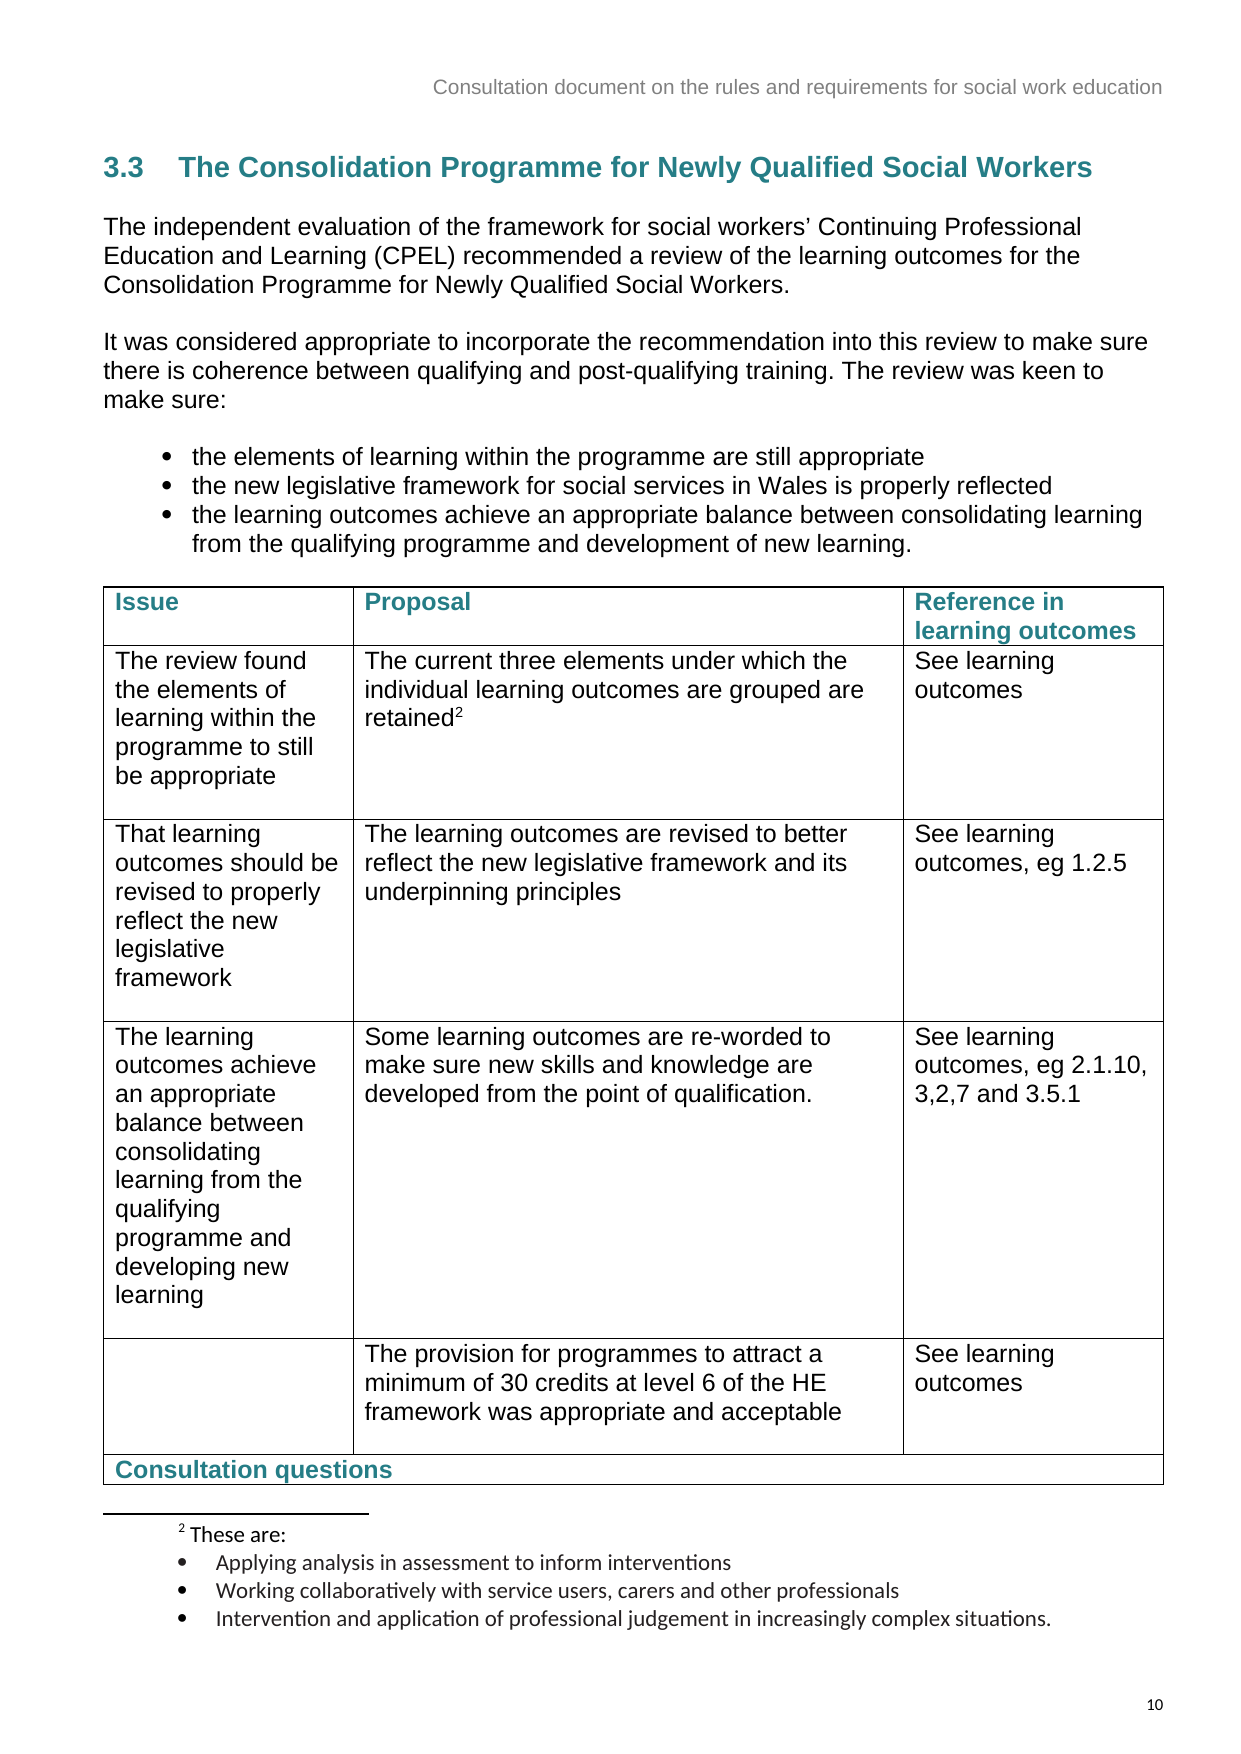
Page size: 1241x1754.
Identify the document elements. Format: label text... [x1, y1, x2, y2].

table_cell That learning outcomes should be revised to properly reflect the new legislative framework [104, 820, 353, 1021]
table_cell [104, 1339, 353, 1454]
list the learning outcomes achieve an appropriate balance between consolidating learning from the qualifying programme and development of new learning. [162, 500, 1163, 558]
list the elements of learning within the programme are still appropriate [162, 442, 1163, 471]
text It was considered appropriate to incorporate the recommendation into this review to make sure there is coherence between qualifying and post-qualifying training. The review was keen to make sure: [103, 327, 1163, 413]
table_cell See learning outcomes [904, 646, 1163, 818]
table_cell The review found the elements of learning within the programme to still be appropriate [104, 646, 353, 818]
table_cell The provision for programmes to attract a minimum of 30 credits at level 6 of the HE framework was appropriate and acceptable [354, 1339, 903, 1454]
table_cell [104, 1455, 1163, 1484]
list the new legislative framework for social services in Wales is properly reflected [162, 471, 1163, 500]
table_cell See learning outcomes [904, 1339, 1163, 1454]
table_cell The current three elements under which the individual learning outcomes are grouped are retained [354, 646, 903, 818]
table_cell See learning outcomes, eg 2.1.10, 3,2,7 and 3.5.1 [904, 1022, 1163, 1338]
text 3.3 The Consolidation Programme for Newly Qualified Social Workers [103, 150, 1163, 183]
text The independent evaluation of the framework for social workers’ Continuing Professional Education and Learning (CPEL) recommended a review of the learning outcomes for the Consolidation Programme for Newly Qualified Social Workers. [103, 212, 1163, 298]
table_header Proposal [354, 588, 903, 645]
table_cell The learning outcomes achieve an appropriate balance between consolidating learning from the qualifying programme and developing new learning [104, 1022, 353, 1338]
table_cell See learning outcomes, eg 1.2.5 [904, 820, 1163, 1021]
table_cell Some learning outcomes are re-worded to make sure new skills and knowledge are developed from the point of qualification. [354, 1022, 903, 1338]
table_cell The learning outcomes are revised to better reflect the new legislative framework and its underpinning principles [354, 820, 903, 1021]
table_header Issue [104, 588, 353, 645]
table_header Reference in learning outcomes [904, 588, 1163, 645]
